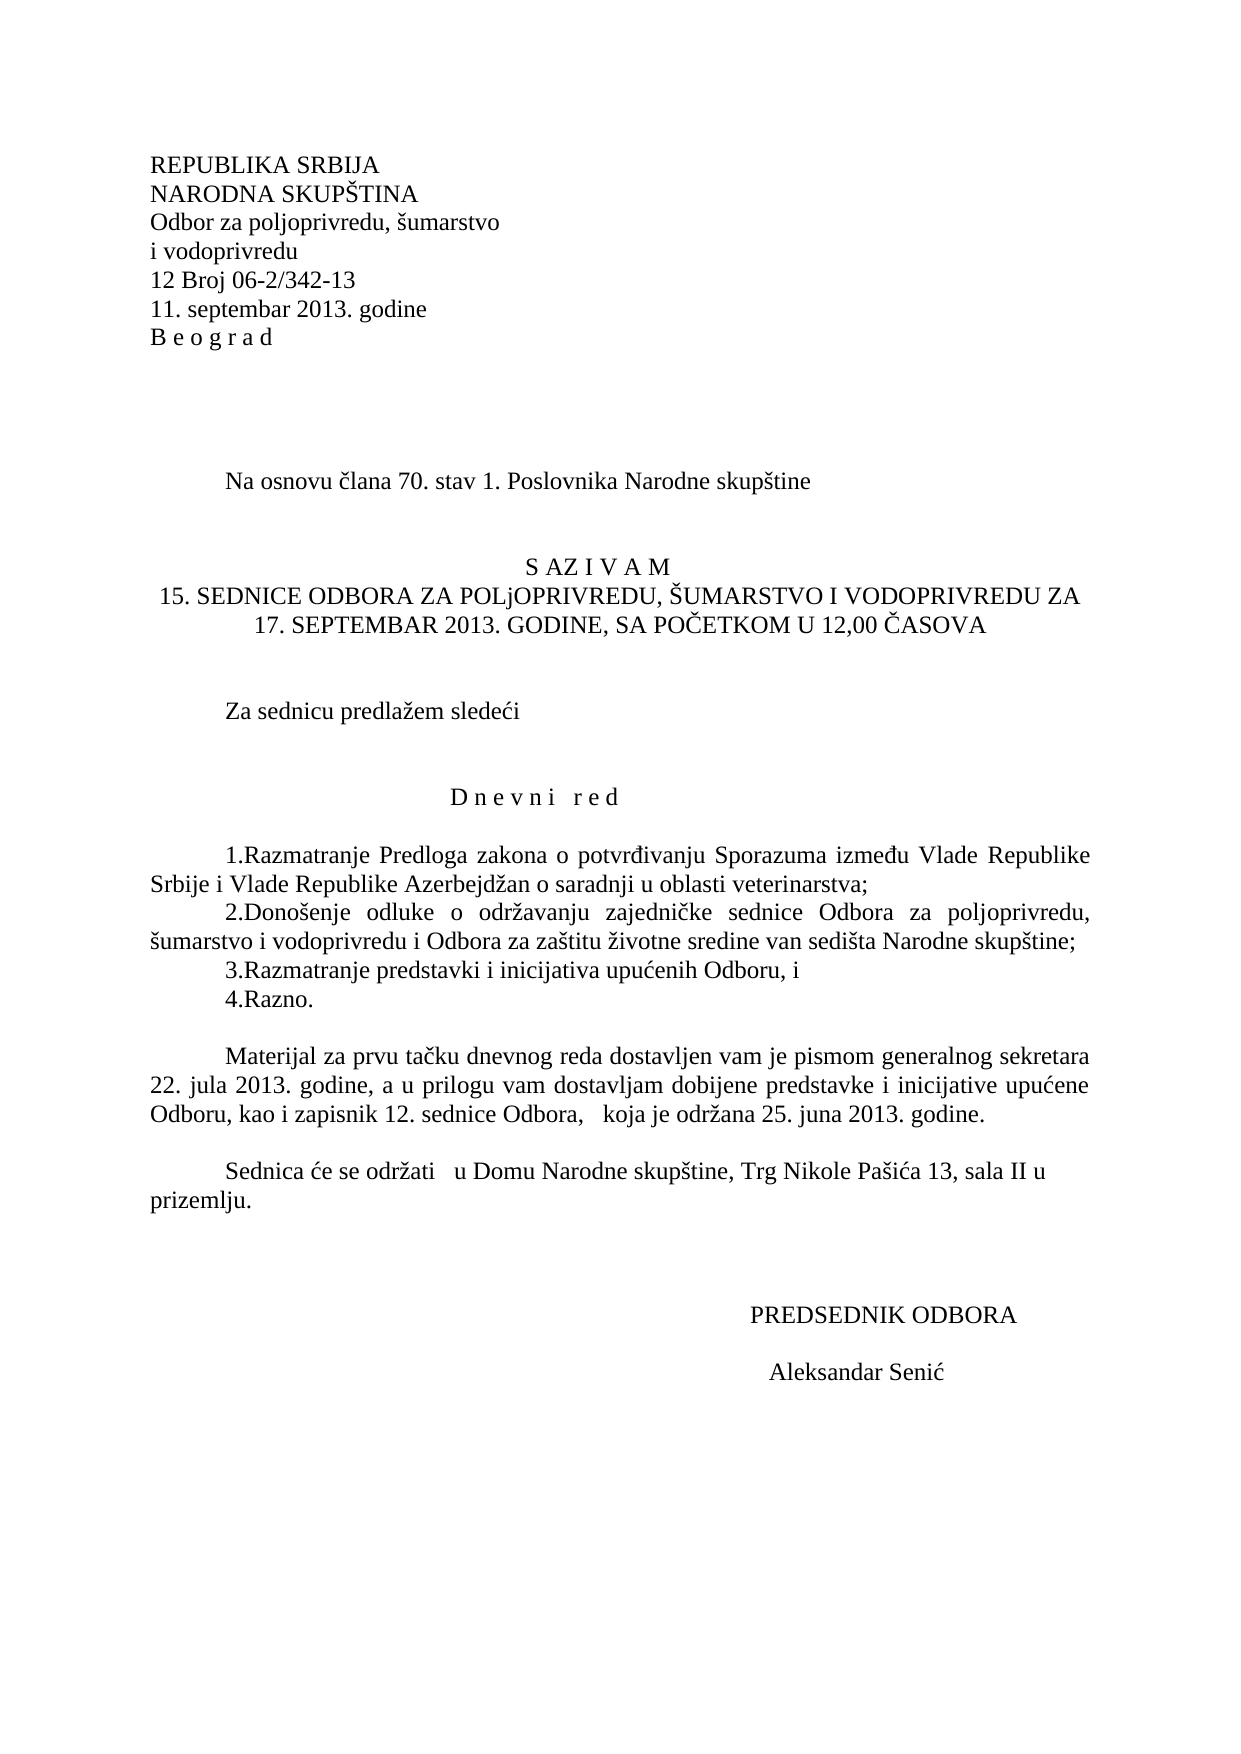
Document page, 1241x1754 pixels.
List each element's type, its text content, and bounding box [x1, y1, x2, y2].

text Odbor za poljoprivredu, šumarstvo [150, 207, 1090, 236]
text Sednica će se održati u Domu Narodne skupštine, Trg Nikole Pašića 13, sala II u prizemlju. [150, 1156, 1090, 1214]
text 15. SEDNICE ODBORA ZA POLjOPRIVREDU, ŠUMARSTVO I VODOPRIVREDU ZA 17. SEPTEMBAR 2013. GODINE, SA POČETKOM U 12,00 ČASOVA [150, 581, 1090, 639]
text 2.Donošenje odluke o održavanju zajedničke sednice Odbora za poljoprivredu, šumarstvo i vodoprivredu i Odbora za zaštitu životne sredine van sedišta Narodne skupštine; [150, 897, 1090, 955]
text 1.Razmatranje Predloga zakona o potvrđivanju Sporazuma između Vlade Republike Srbije i Vlade Republike Azerbejdžan o saradnji u oblasti veterinarstva; [150, 840, 1090, 897]
text REPUBLIKA SRBIJA [150, 150, 1090, 179]
text Materijal za prvu tačku dnevnog reda dostavljen vam je pismom generalnog sekretara 22. jula 2013. godine, a u prilogu vam dostavljam dobijene predstavke i inicijative upućene Odboru, kao i zapisnik 12. sednice Odbora, koja je održana 25. juna 2013. godine. [150, 1041, 1090, 1127]
text 11. septembar 2013. godine [150, 294, 1090, 322]
text Na osnovu člana 70. stav 1. Poslovnika Narodne skupštine [150, 466, 1090, 495]
text S AZ I V A M [450, 552, 1090, 581]
text B e o g r a d [150, 322, 1090, 351]
text PREDSEDNIK ODBORA [300, 1300, 1090, 1329]
text 12 Broj 06-2/342-13 [150, 265, 1090, 294]
text 4.Razno. [150, 984, 1090, 1012]
text NARODNA SKUPŠTINA [150, 179, 1090, 207]
text 3.Razmatranje predstavki i inicijativa upućenih Odboru, i [150, 955, 1090, 984]
text i vodoprivredu [150, 236, 1090, 265]
text Za sednicu predlažem sledeći [150, 696, 1090, 725]
text Aleksandar Senić [300, 1357, 1090, 1386]
text D n e v n i r e d [150, 782, 1090, 811]
